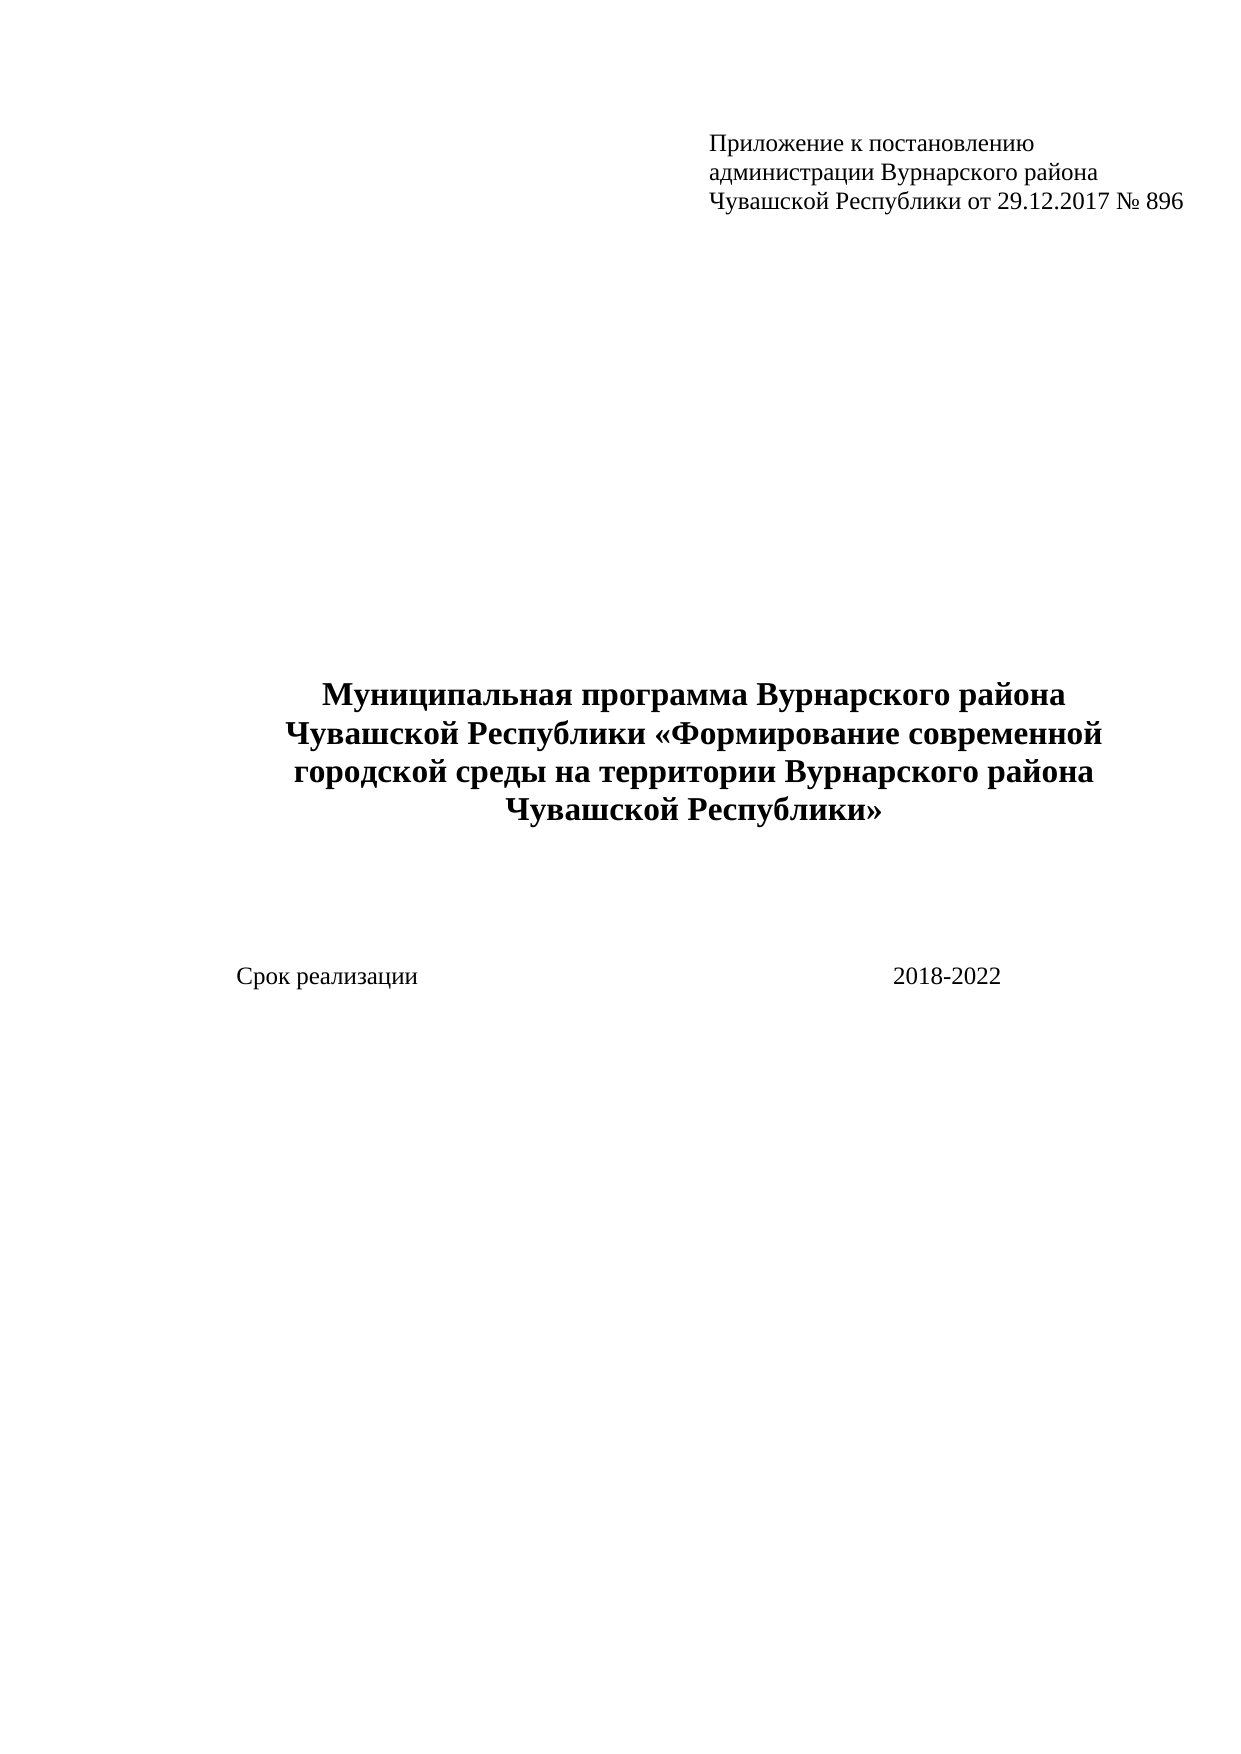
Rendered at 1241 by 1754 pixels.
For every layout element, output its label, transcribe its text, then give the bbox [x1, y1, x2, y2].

table_header Приложение к постановлению администрации Вурнарского района Чувашской Республики от 29.12.2017 № 896 [151, 104, 1196, 243]
text Муниципальная программа Вурнарского района Чувашской Республики «Формирование современной городской среды на территории Вурнарского района Чувашской Республики» [236, 675, 1152, 828]
text Срок реализации 2018-2022 [236, 961, 1152, 989]
